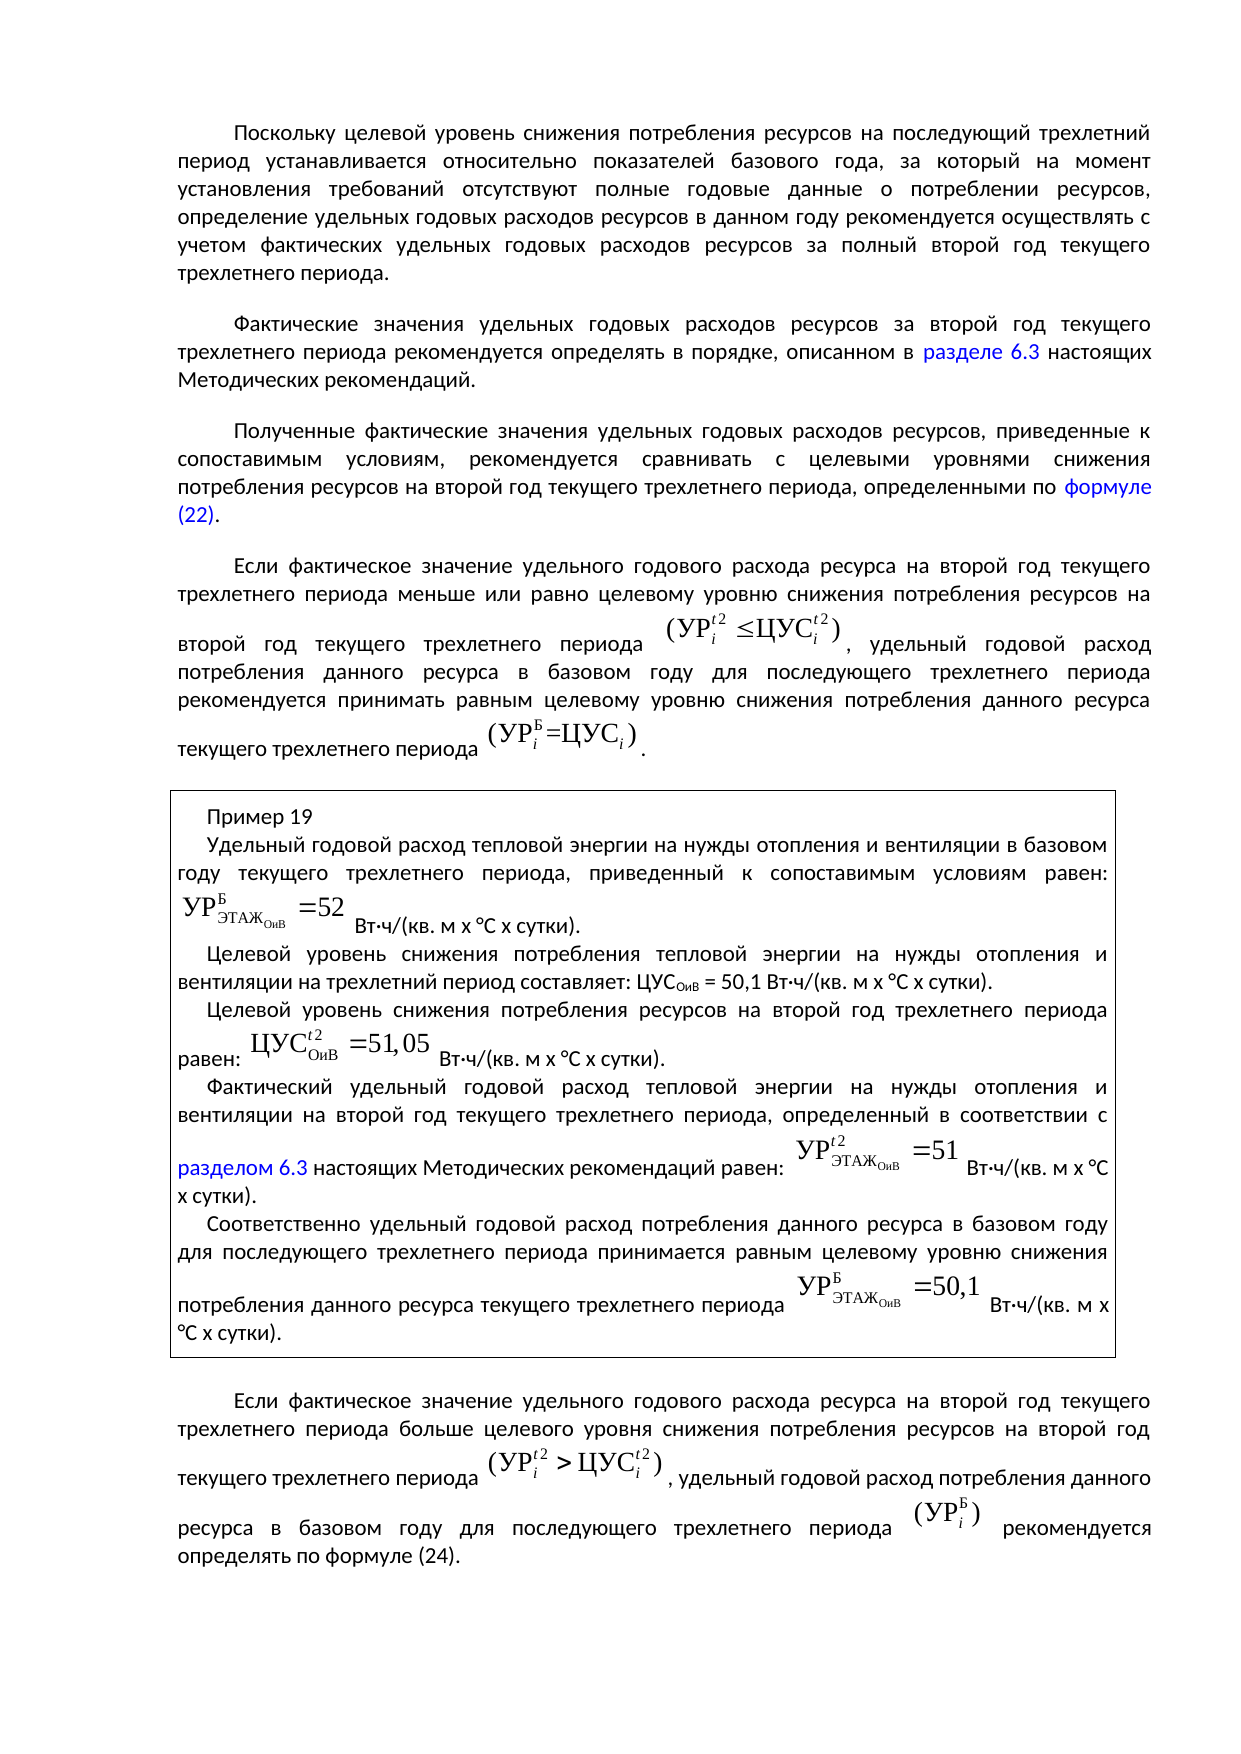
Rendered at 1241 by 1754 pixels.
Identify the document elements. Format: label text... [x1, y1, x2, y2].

text Фактические значения удельных годовых расходов ресурсов за второй год текущего трехлетнего периода рекомендуется определять в порядке, описанном в разделе 6.3 настоящих Методических рекомендаций. [177, 309, 1152, 393]
text Если фактическое значение удельного годового расхода ресурса на второй год текущего трехлетнего периода меньше или равно целевому уровню снижения потребления ресурсов на второй год текущего трехлетнего периода , удельный годовой расход потребления данного ресурса в базовом году для последующего трехлетнего периода рекомендуется принимать равным целевому уровню снижения потребления данного ресурса текущего трехлетнего периода . [177, 551, 1152, 762]
text Поскольку целевой уровень снижения потребления ресурсов на последующий трехлетний период устанавливается относительно показателей базового года, за который на момент установления требований отсутствуют полные годовые данные о потреблении ресурсов, определение удельных годовых расходов ресурсов в данном году рекомендуется осуществлять с учетом фактических удельных годовых расходов ресурсов за полный второй год текущего трехлетнего периода. [177, 118, 1152, 286]
text Полученные фактические значения удельных годовых расходов ресурсов, приведенные к сопоставимым условиям, рекомендуется сравнивать с целевыми уровнями снижения потребления ресурсов на второй год текущего трехлетнего периода, определенными по формуле (22). [177, 416, 1152, 528]
text Если фактическое значение удельного годового расхода ресурса на второй год текущего трехлетнего периода больше целевого уровня снижения потребления ресурсов на второй год текущего трехлетнего периода , удельный годовой расход потребления данного ресурса в базовом году для последующего трехлетнего периода рекомендуется определять по формуле (24). [177, 1386, 1152, 1569]
table_header Пример 19 Удельный годовой расход тепловой энергии на нужды отопления и вентиляции в базовом году текущего трехлетнего периода, приведенный к сопоставимым условиям равен: Вт·ч/(кв. м x °C x сутки). Целевой уровень снижения потребления тепловой энергии на нужды отопления и вентиляции на трехлетний период составляет: ЦУСОиВ = 50,1 Вт·ч/(кв. м x °C x сутки). Целевой уровень снижения потребления ресурсов на второй год трехлетнего периода равен: Вт·ч/(кв. м x °C x сутки). Фактический удельный годовой расход тепловой энергии на нужды отопления и вентиляции на второй год текущего трехлетнего периода, определенный в соответствии с разделом 6.3 настоящих Методических рекомендаций равен: Вт·ч/(кв. м x °C x сутки). Соответственно удельный годовой расход потребления данного ресурса в базовом году для последующего трехлетнего периода принимается равным целевому уровню снижения потребления данного ресурса текущего трехлетнего периода Вт·ч/(кв. м x °C x сутки). [171, 791, 1115, 1357]
